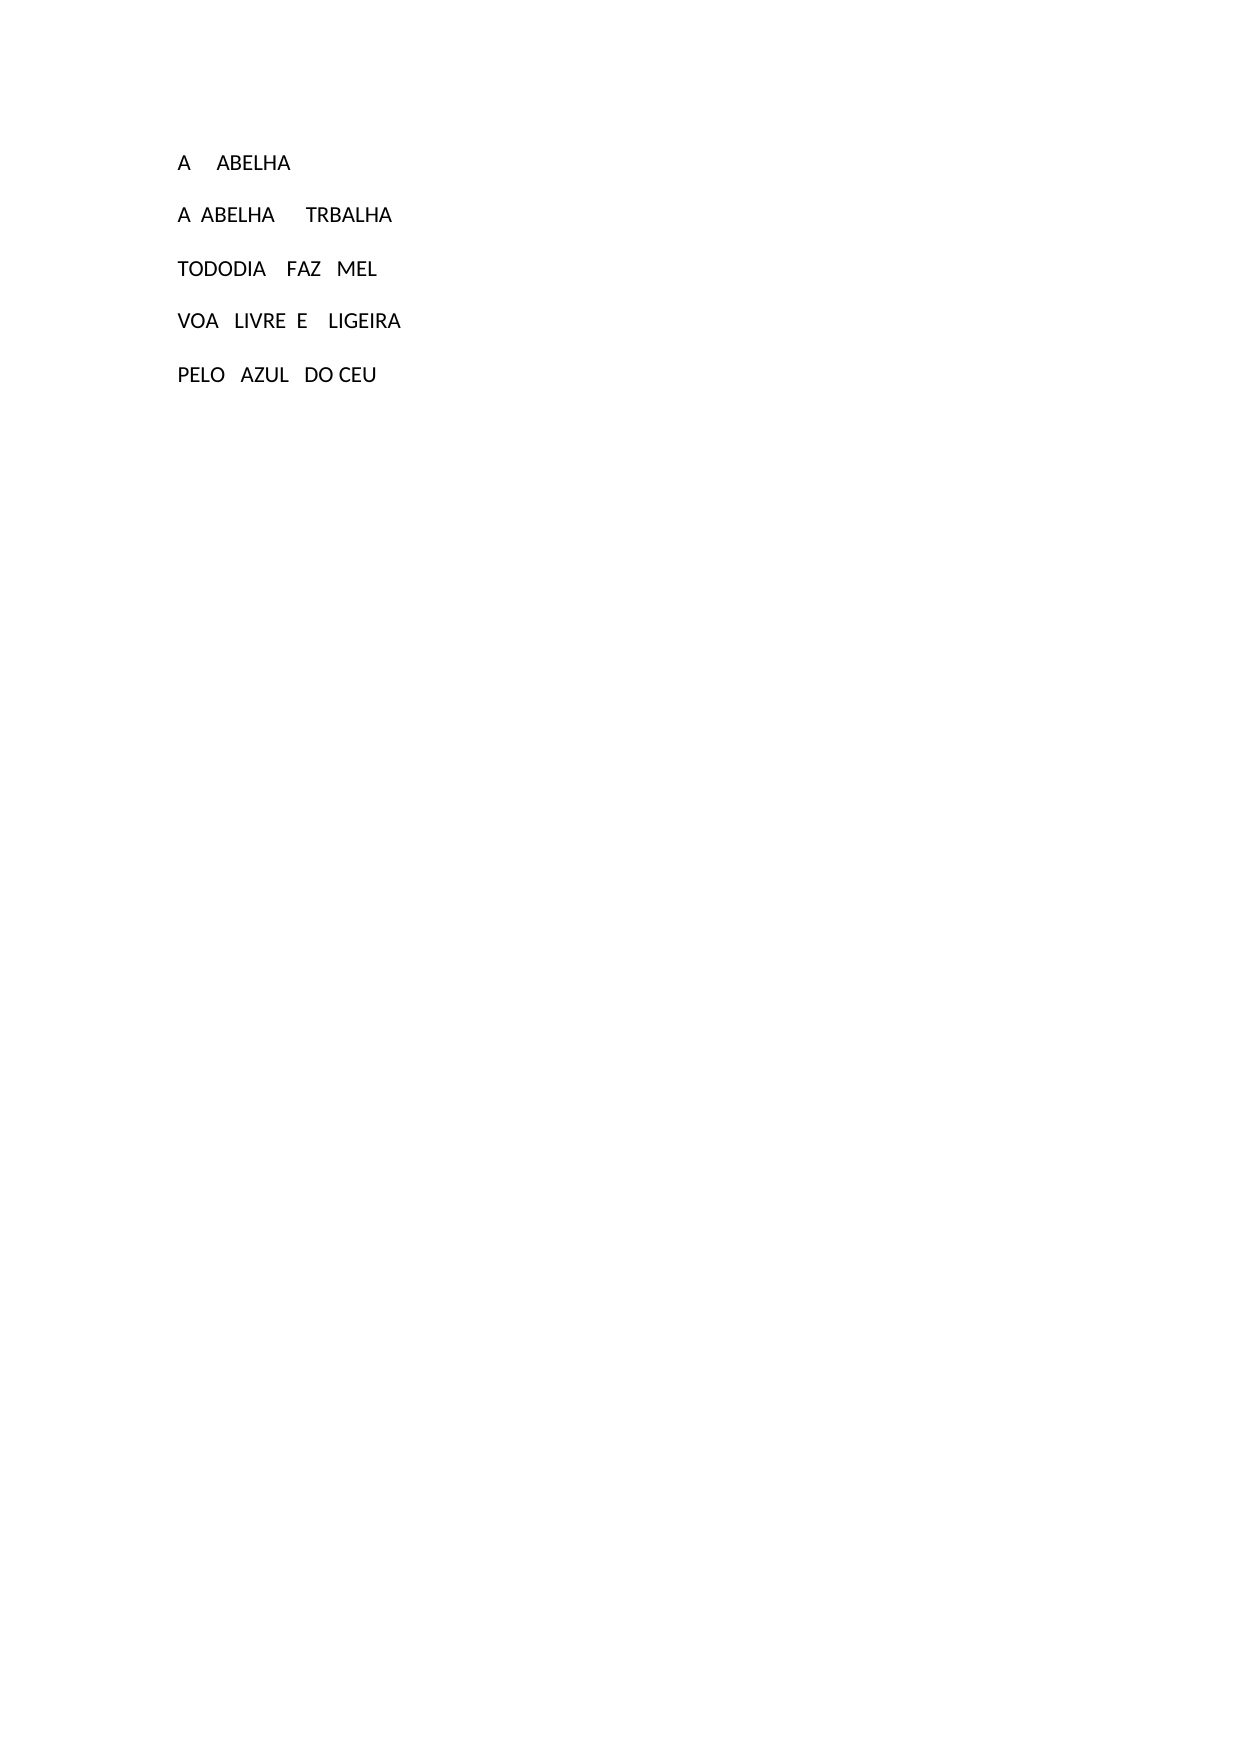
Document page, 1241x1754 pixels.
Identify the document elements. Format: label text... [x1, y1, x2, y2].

text TODODIA FAZ MEL [177, 254, 1063, 282]
text A ABELHA TRBALHA [177, 201, 1063, 229]
text PELO AZUL DO CEU [177, 360, 1063, 388]
text A ABELHA [177, 148, 1063, 176]
text VOA LIVRE E LIGEIRA [177, 307, 1063, 335]
